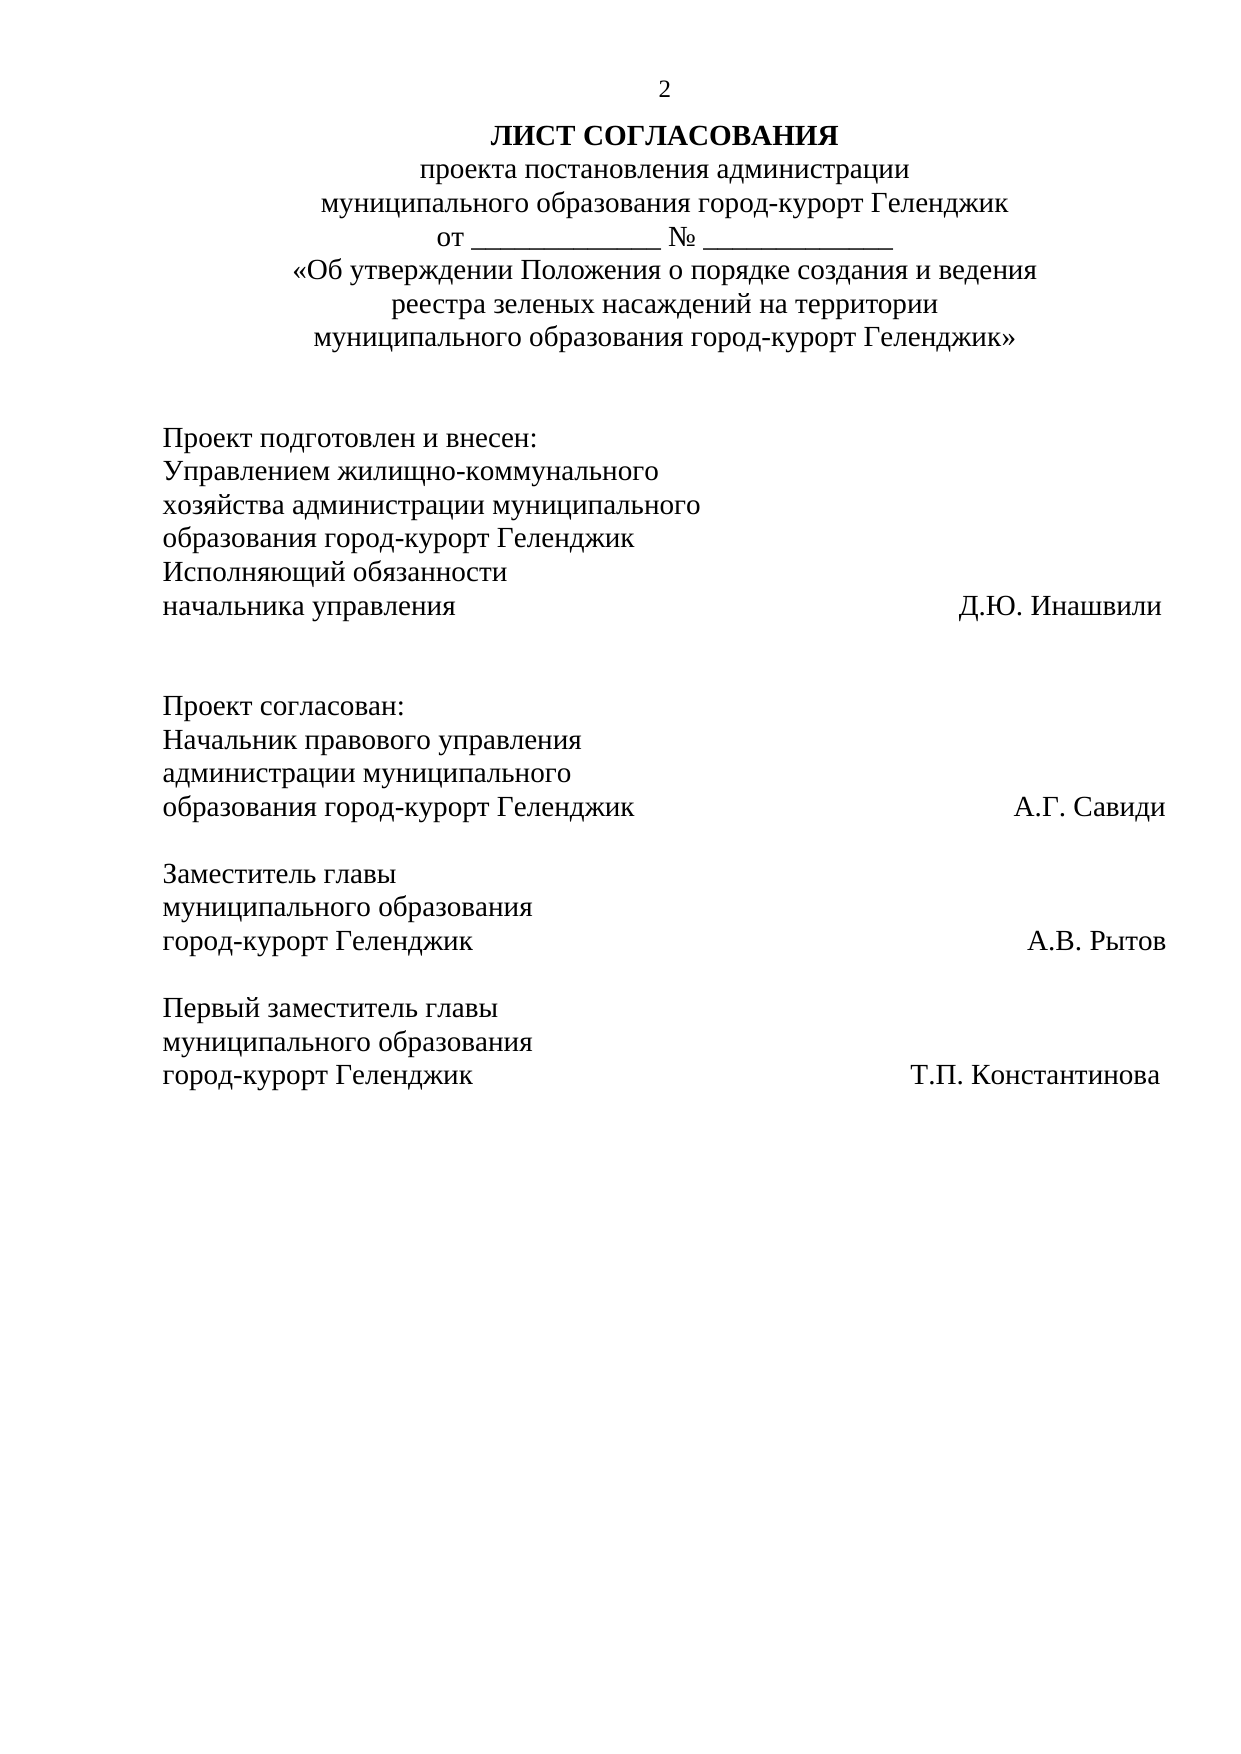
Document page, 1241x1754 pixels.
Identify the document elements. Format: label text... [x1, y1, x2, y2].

text начальника управления Д.Ю. Инашвили [162, 588, 1167, 621]
text муниципального образования [162, 1024, 1167, 1057]
text Заместитель главы [162, 856, 1167, 889]
text Исполняющий обязанности [162, 554, 1167, 588]
text Проект подготовлен и внесен: [162, 420, 1167, 453]
text образования город-курорт Геленджик А.Г. Савиди [162, 789, 1167, 822]
text город-курорт Геленджик А.В. Рытов [162, 923, 1167, 957]
text Проект согласован: [162, 688, 1167, 722]
text реестра зеленых насаждений на территории [162, 286, 1167, 319]
text муниципального образования город-курорт Геленджик» [162, 319, 1167, 353]
text администрации муниципального [162, 755, 1167, 789]
text муниципального образования [162, 889, 1167, 923]
text проекта постановления администрации [162, 152, 1167, 185]
text «Об утверждении Положения о порядке создания и ведения [162, 252, 1167, 286]
text от _____________ № _____________ [162, 219, 1167, 252]
text Первый заместитель главы [162, 990, 1167, 1024]
text Управлением жилищно-коммунального [162, 453, 1167, 487]
text город-курорт Геленджик Т.П. Константинова [162, 1057, 1167, 1091]
text образования город-курорт Геленджик [162, 521, 1167, 554]
subtitle ЛИСТ СОГЛАСОВАНИЯ [162, 118, 1167, 152]
text хозяйства администрации муниципального [162, 487, 1167, 521]
text муниципального образования город-курорт Геленджик [162, 185, 1167, 219]
text Начальник правового управления [162, 722, 1167, 755]
